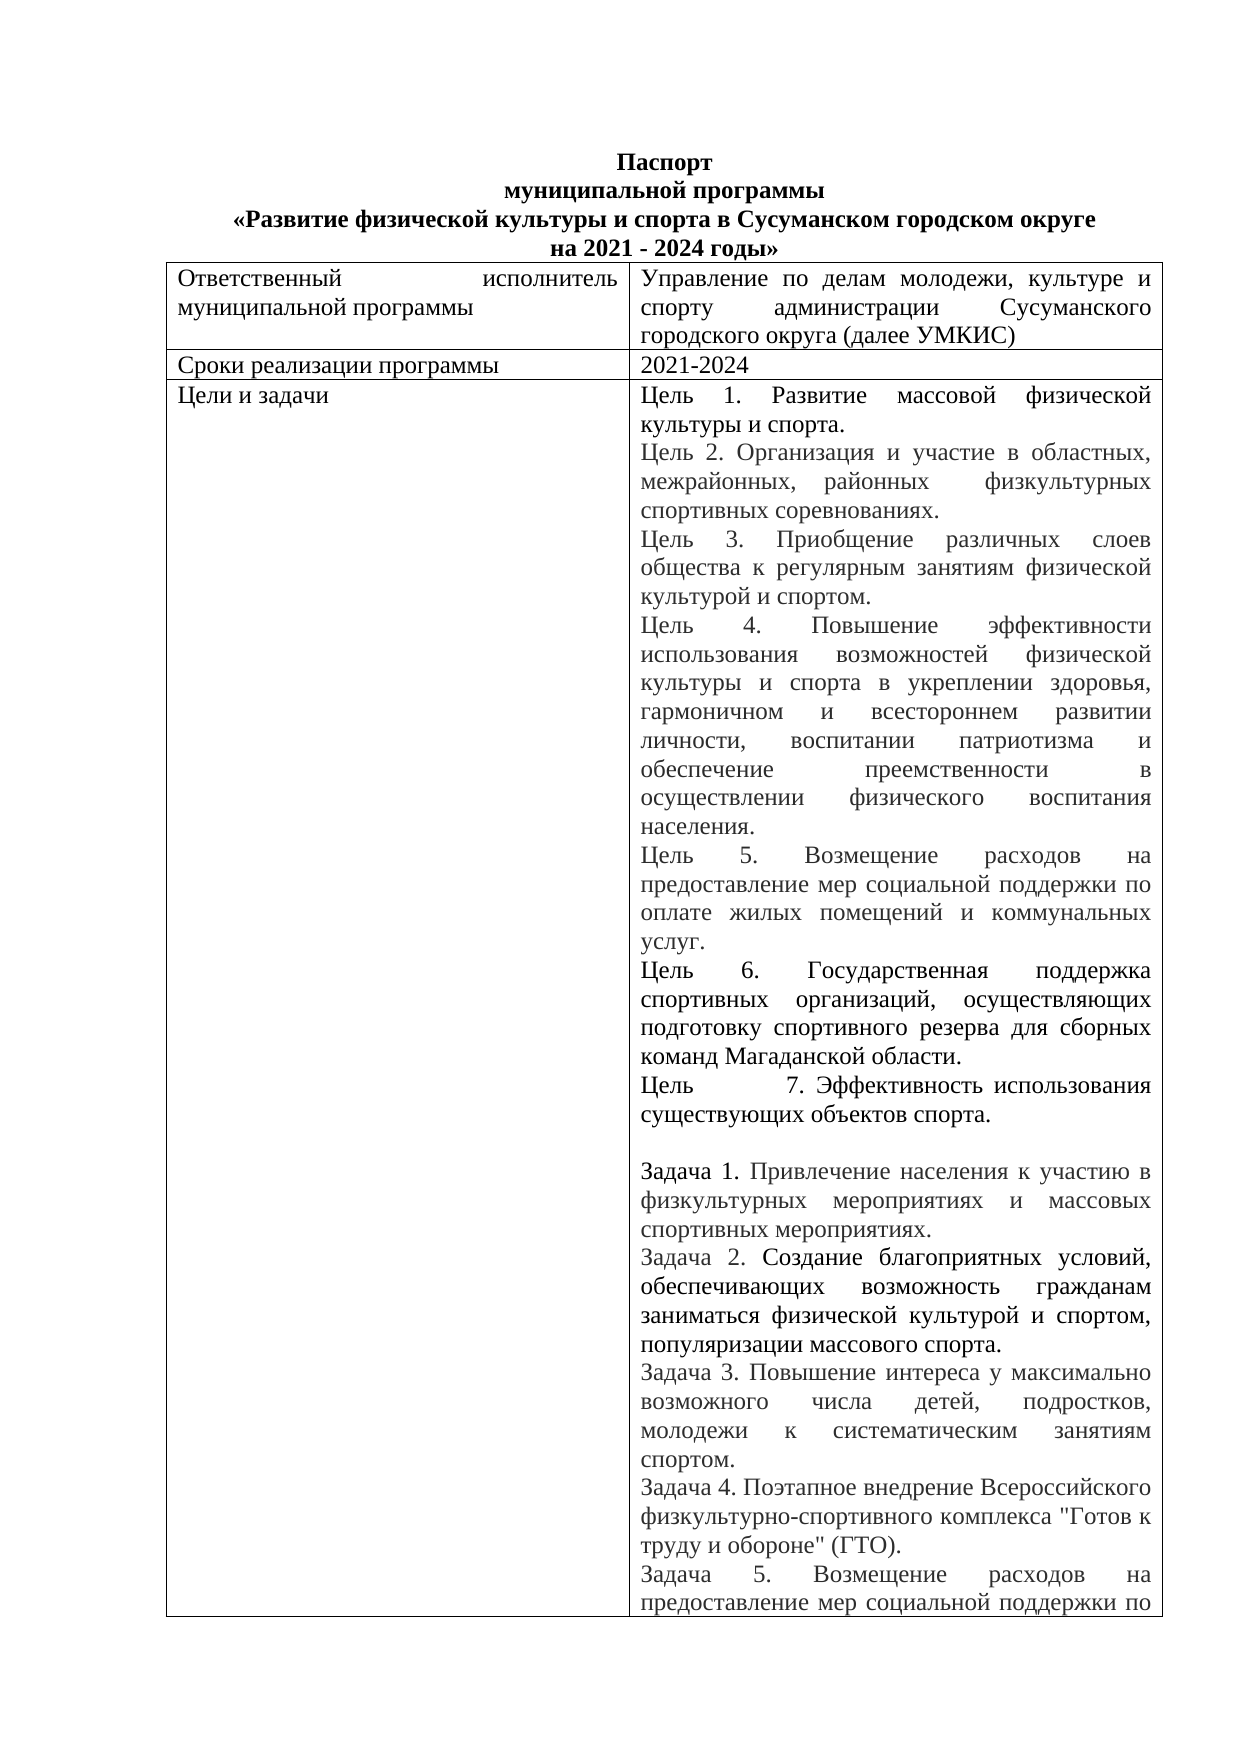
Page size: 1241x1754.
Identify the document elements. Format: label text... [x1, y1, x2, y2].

text муниципальной программы [177, 176, 1152, 204]
text на 2021 - 2024 годы» [177, 233, 1152, 262]
table_cell Сроки реализации программы [167, 350, 629, 379]
table_cell 2021-2024 [630, 350, 1162, 379]
text Паспорт [177, 147, 1152, 176]
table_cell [630, 380, 1162, 1616]
table_header Управление по делам молодежи, культуре и спорту администрации Сусуманского городского округа (далее УМКИС) [630, 263, 1162, 349]
text «Развитие физической культуры и спорта в Сусуманском городском округе [177, 204, 1152, 233]
table_header Ответственный исполнитель муниципальной программы [167, 263, 629, 349]
table_cell Цели и задачи [167, 380, 629, 1616]
